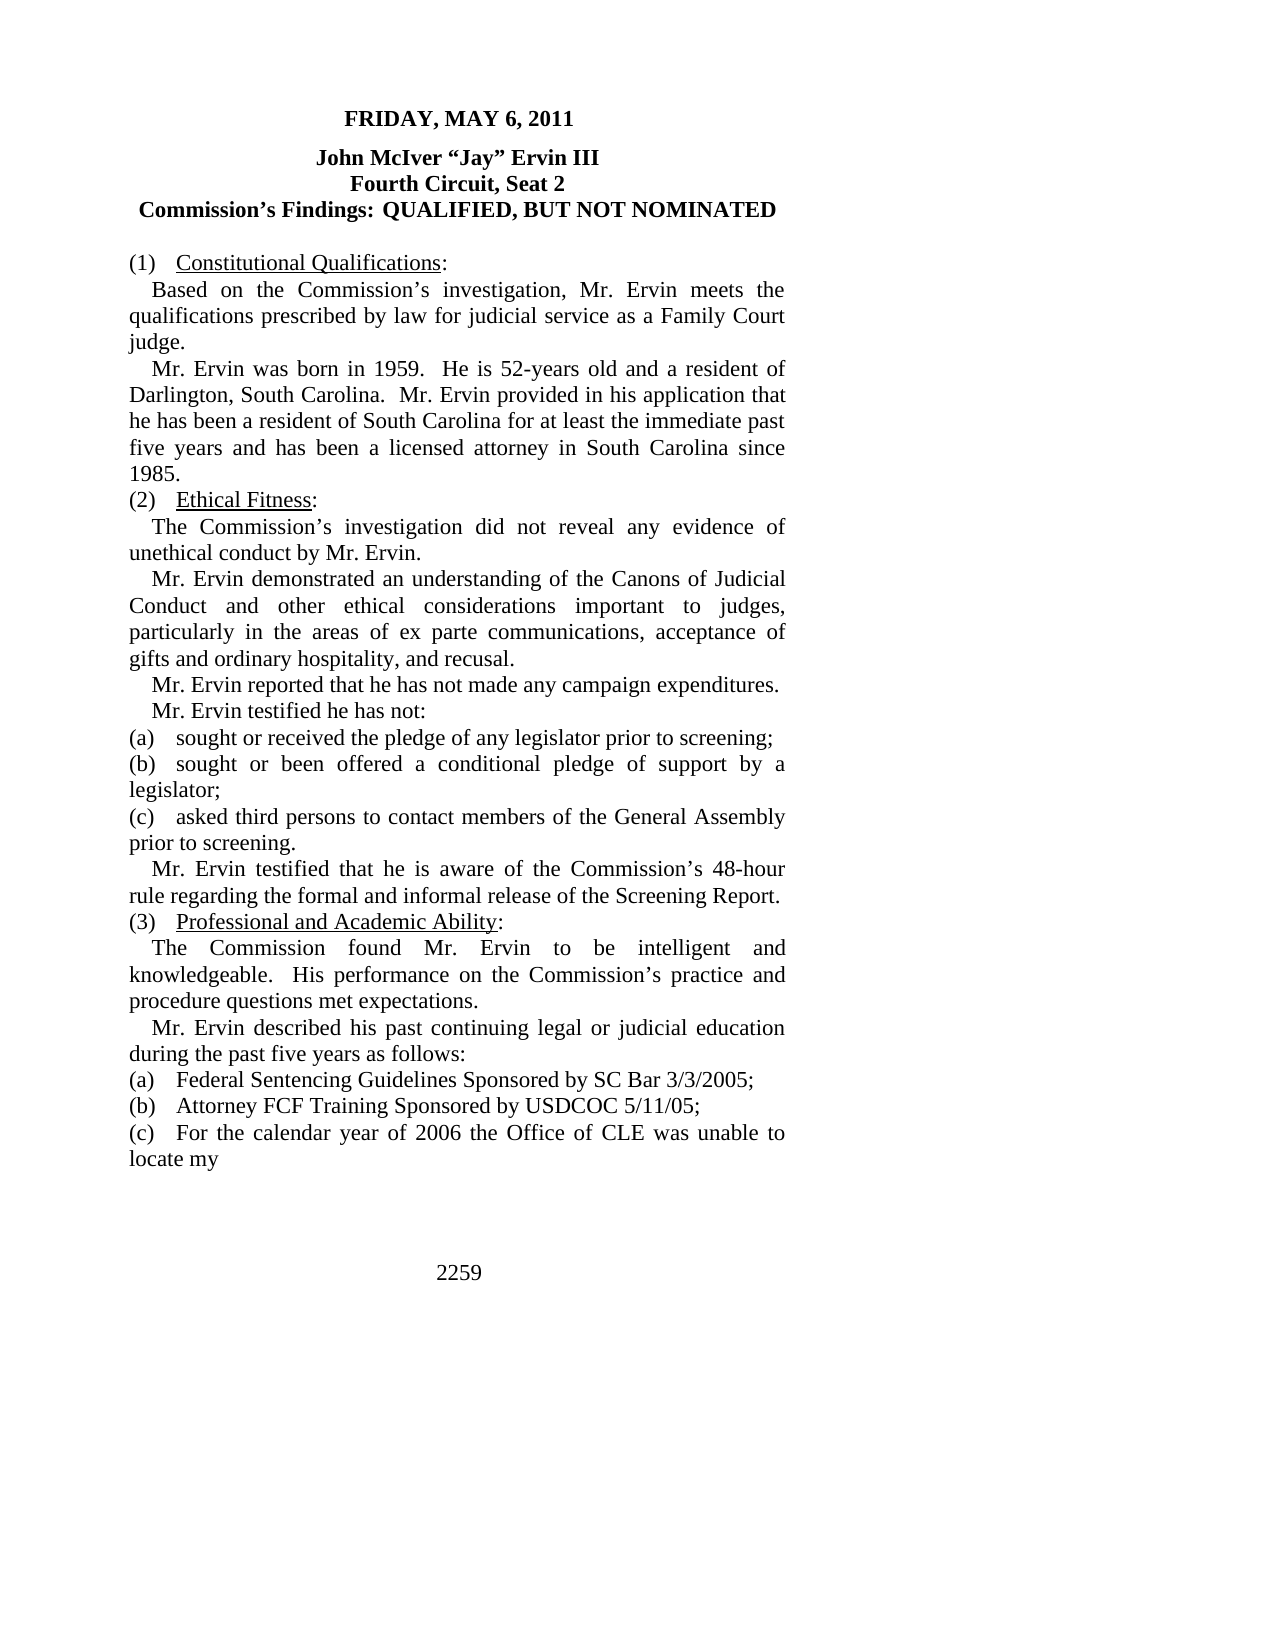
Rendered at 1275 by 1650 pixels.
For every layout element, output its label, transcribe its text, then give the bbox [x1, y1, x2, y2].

text (2) Ethical Fitness: [129, 486, 787, 513]
text Mr. Ervin described his past continuing legal or judicial education during the past five years as follows: [129, 1013, 787, 1066]
text The Commission found Mr. Ervin to be intelligent and knowledgeable. His performance on the Commission’s practice and procedure questions met expectations. [129, 934, 787, 1013]
text (3) Professional and Academic Ability: [129, 908, 787, 934]
text Based on the Commission’s investigation, Mr. Ervin meets the qualifications prescribed by law for judicial service as a Family Court judge. [129, 276, 786, 355]
text Mr. Ervin demonstrated an understanding of the Canons of Judicial Conduct and other ethical considerations important to judges, particularly in the areas of ex parte communications, acceptance of gifts and ordinary hospitality, and recusal. [129, 566, 787, 671]
text John McIver “Jay” Ervin III [129, 144, 786, 170]
text (1) Constitutional Qualifications: [129, 249, 786, 276]
text (b) Attorney FCF Training Sponsored by USDCOC 5/11/05; [129, 1093, 787, 1119]
text Mr. Ervin reported that he has not made any campaign expenditures. [129, 671, 787, 697]
text Commission’s Findings: QUALIFIED, BUT NOT NOMINATED [129, 197, 786, 223]
text (a) sought or received the pledge of any legislator prior to screening; [129, 724, 787, 750]
text Fourth Circuit, Seat 2 [129, 170, 786, 197]
text Mr. Ervin testified that he is aware of the Commission’s 48-hour rule regarding the formal and informal release of the Screening Report. [129, 855, 787, 908]
text Mr. Ervin testified he has not: [129, 697, 787, 724]
text The Commission’s investigation did not reveal any evidence of unethical conduct by Mr. Ervin. [129, 513, 787, 566]
text (c) asked third persons to contact members of the General Assembly prior to screening. [129, 803, 787, 855]
text Mr. Ervin was born in 1959. He is 52-years old and a resident of Darlington, South Carolina. Mr. Ervin provided in his application that he has been a resident of South Carolina for at least the immediate past five years and has been a licensed attorney in South Carolina since 1985. [129, 355, 787, 486]
text (c) For the calendar year of 2006 the Office of CLE was unable to locate my [129, 1119, 787, 1172]
text (b) sought or been offered a conditional pledge of support by a legislator; [129, 750, 787, 803]
text (a) Federal Sentencing Guidelines Sponsored by SC Bar 3/3/2005; [129, 1066, 787, 1093]
